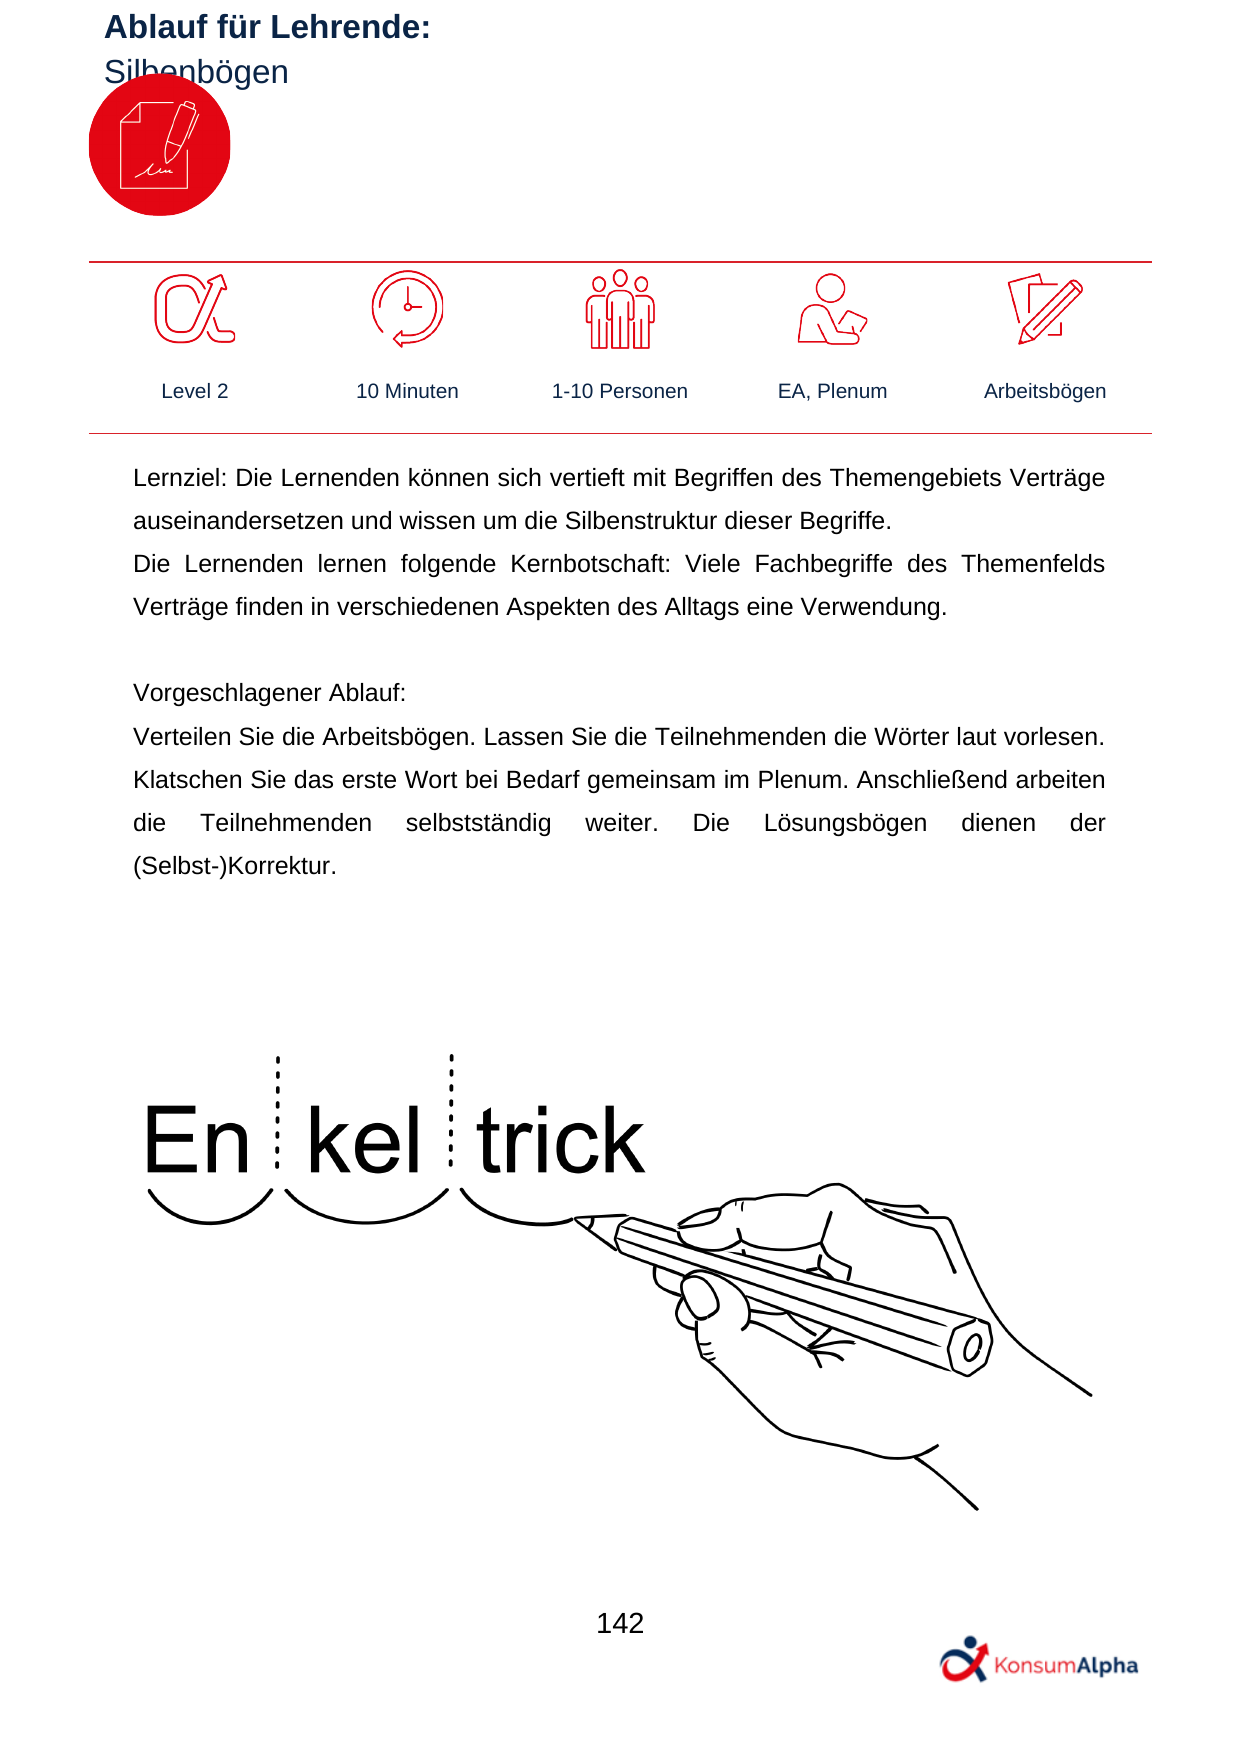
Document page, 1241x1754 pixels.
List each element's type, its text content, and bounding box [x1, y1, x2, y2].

text Lernziel: Die Lernenden können sich vertieft mit Begriffen des Themengebiets Verträge auseinandersetzen und wissen um die Silbenstruktur dieser Begriffe. [133, 463, 1107, 534]
picture [147, 1054, 1093, 1511]
picture [1007, 273, 1083, 345]
picture [88, 73, 231, 216]
text Vorgeschlagener Ablauf: [133, 678, 1107, 707]
picture [154, 274, 236, 344]
picture [371, 270, 444, 348]
picture [797, 273, 868, 345]
picture [931, 1633, 1152, 1699]
text Die Lernenden lernen folgende Kernbotschaft: Viele Fachbegriffe des Themenfelds Verträge finden in verschiedenen Aspekten des Alltags eine Verwendung. [133, 549, 1107, 621]
text Verteilen Sie die Arbeitsbögen. Lassen Sie die Teilnehmenden die Wörter laut vorlesen. Klatschen Sie das erste Wort bei Bedarf gemeinsam im Plenum. Anschließend arbeiten die Teilnehmenden selbstständig weiter. Die Lösungsbögen dienen der (Selbst-)Korrektur. [133, 721, 1107, 879]
picture [585, 269, 655, 349]
